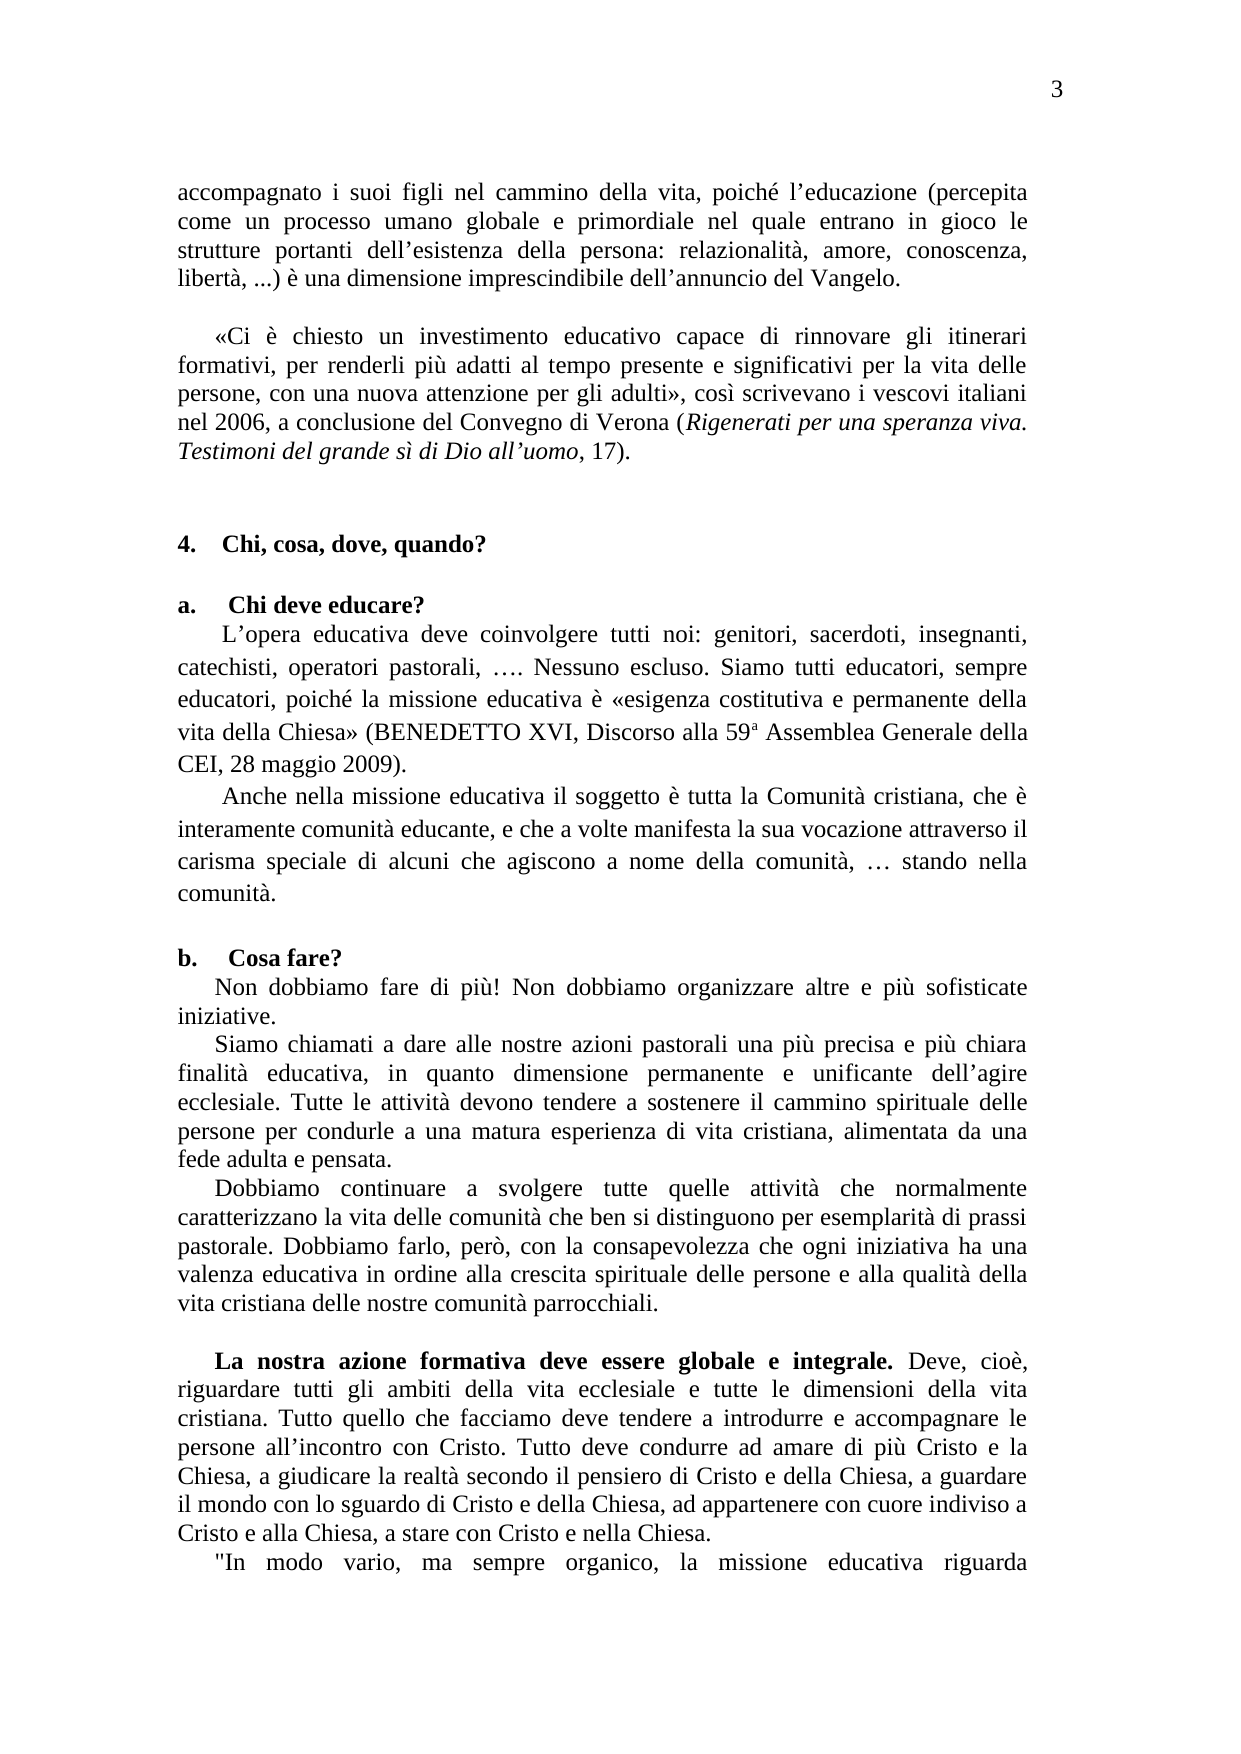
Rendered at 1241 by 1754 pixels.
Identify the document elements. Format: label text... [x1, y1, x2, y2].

text Dobbiamo continuare a svolgere tutte quelle attività che normalmente caratterizzano la vita delle comunità che ben si distinguono per esemplarità di prassi pastorale. Dobbiamo farlo, però, con la consapevolezza che ogni iniziativa ha una valenza educativa in ordine alla crescita spirituale delle persone e alla qualità della vita cristiana delle nostre comunità parrocchiali. [177, 1173, 1028, 1317]
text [177, 177, 1028, 292]
text «Ci è chiesto un investimento educativo capace di rinnovare gli itinerari formativi, per renderli più adatti al tempo presente e significativi per la vita delle persone, con una nuova attenzione per gli adulti», così scrivevano i vescovi italiani nel 2006, a conclusione del Convegno di Verona (Rigenerati per una speranza viva. Testimoni del grande sì di Dio all’uomo, 17). [177, 321, 1028, 465]
text Non dobbiamo fare di più! Non dobbiamo organizzare altre e più sofisticate iniziative. [177, 972, 1028, 1029]
text Siamo chiamati a dare alle nostre azioni pastorali una più precisa e più chiara finalità educativa, in quanto dimensione permanente e unificante dell’agire ecclesiale. Tutte le attività devono tendere a sostenere il cammino spirituale delle persone per condurle a una matura esperienza di vita cristiana, alimentata da una fede adulta e pensata. [177, 1029, 1028, 1173]
text Anche nella missione educativa il soggetto è tutta la Comunità cristiana, che è interamente comunità educante, e che a volte manifesta la sua vocazione attraverso il carisma speciale di alcuni che agiscono a nome della comunità, … stando nella comunità. [177, 781, 1028, 907]
text La nostra azione formativa deve essere globale e integrale. Deve, cioè, riguardare tutti gli ambiti della vita ecclesiale e tutte le dimensioni della vita cristiana. Tutto quello che facciamo deve tendere a introdurre e accompagnare le persone all’incontro con Cristo. Tutto deve condurre ad amare di più Cristo e la Chiesa, a giudicare la realtà secondo il pensiero di Cristo e della Chiesa, a guardare il mondo con lo sguardo di Cristo e della Chiesa, ad appartenere con cuore indiviso a Cristo e alla Chiesa, a stare con Cristo e nella Chiesa. [177, 1346, 1028, 1547]
list Chi, cosa, dove, quando? [177, 529, 1063, 558]
list Chi deve educare? [177, 591, 1063, 619]
text L’opera educativa deve coinvolgere tutti noi: genitori, sacerdoti, insegnanti, catechisti, operatori pastorali, …. Nessuno escluso. Siamo tutti educatori, sempre educatori, poiché la missione educativa è «esigenza costitutiva e permanente della vita della Chiesa» (BENEDETTO XVI, Discorso alla 59a Assemblea Generale della CEI, 28 maggio 2009). [177, 619, 1028, 778]
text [177, 1547, 1028, 1576]
list Cosa fare? [177, 943, 1063, 972]
